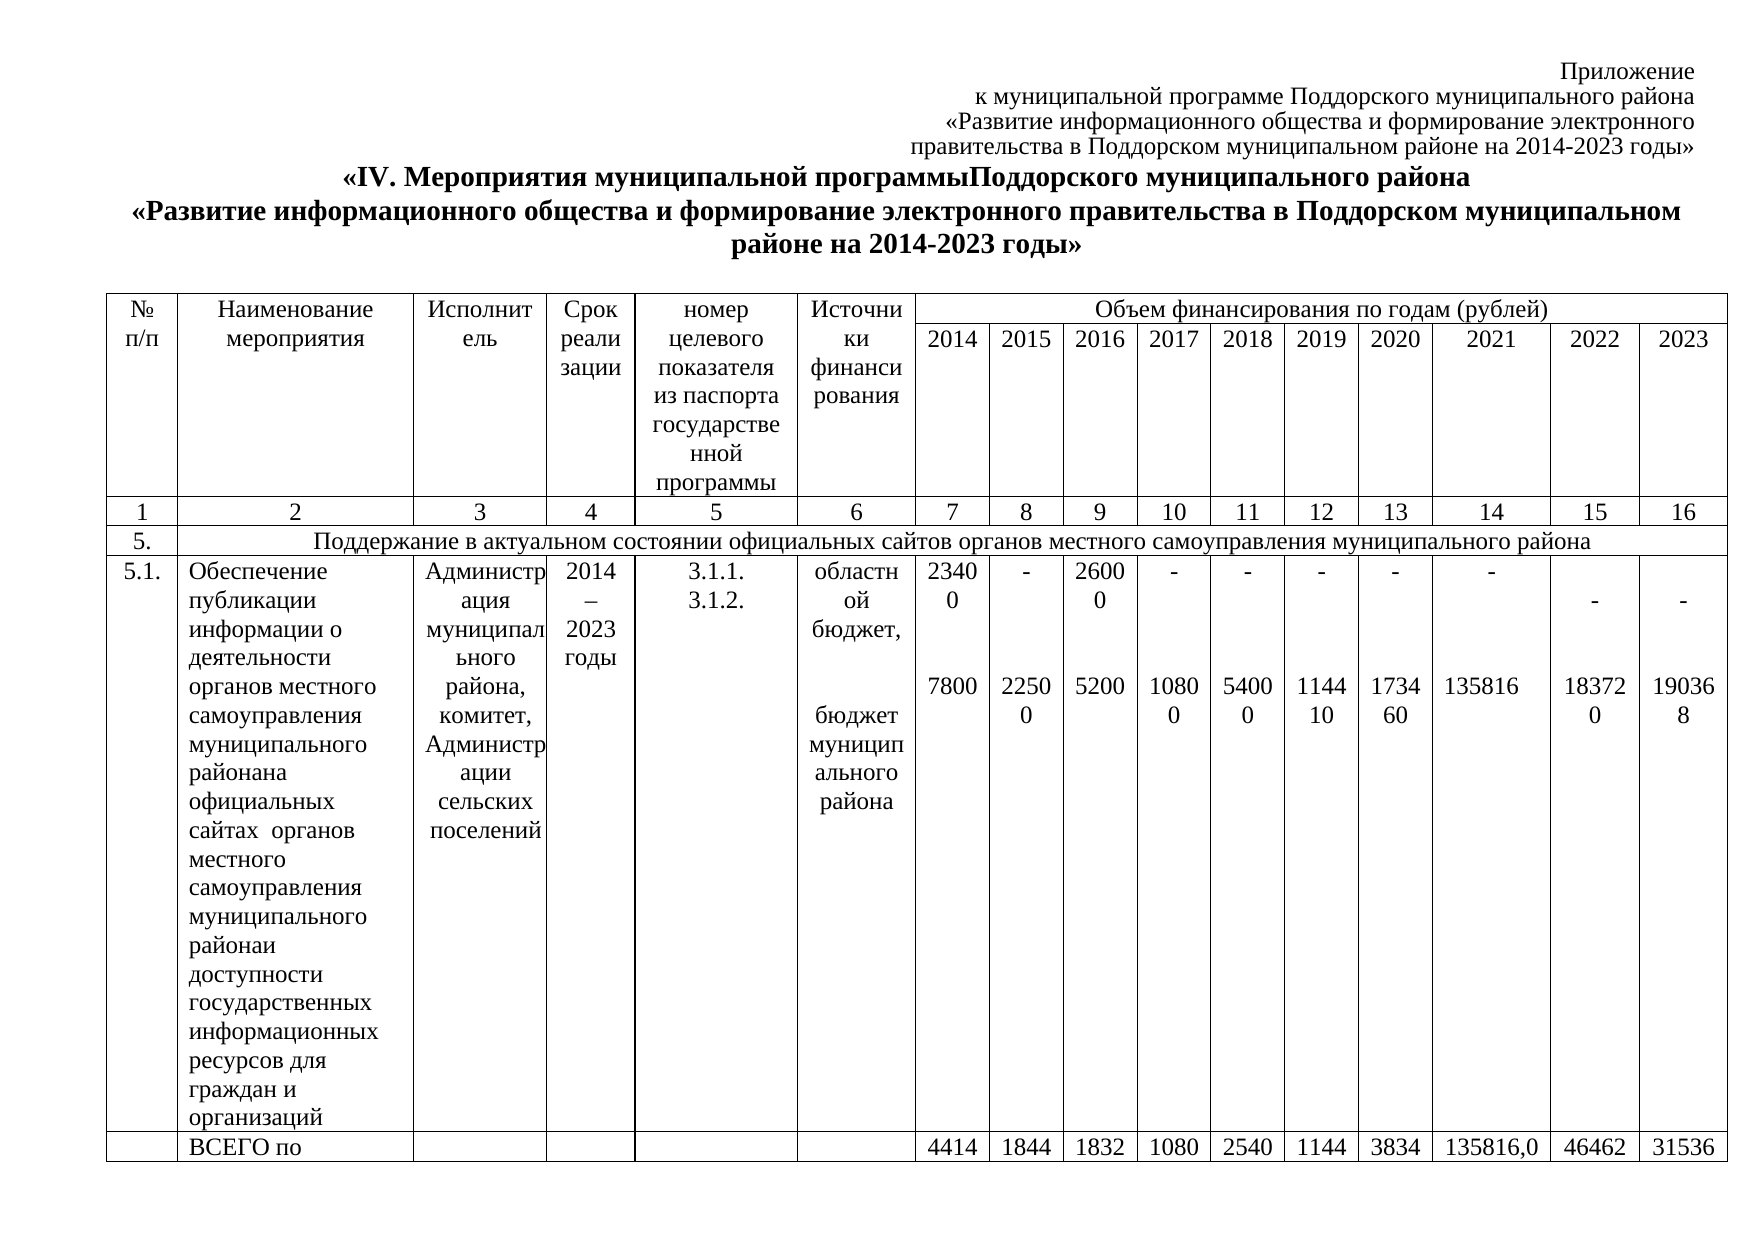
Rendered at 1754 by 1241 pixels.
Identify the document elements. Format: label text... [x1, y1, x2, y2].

table_cell - 135816 [1433, 556, 1550, 1131]
table_cell - 114410 [1285, 556, 1358, 1131]
table_cell 14 [1433, 497, 1550, 525]
table_cell 2014 – 2023 годы [547, 556, 634, 1131]
table_cell 2023 [1640, 324, 1727, 496]
table_cell [636, 1132, 797, 1161]
text «IV. Мероприятия муниципальной программыПоддорского муниципального района [118, 159, 1695, 193]
table_cell - 10800 [1138, 556, 1210, 1131]
table_cell 2018 [1211, 324, 1284, 496]
table_cell 12 [1285, 497, 1358, 525]
table_cell 15 [1551, 497, 1639, 525]
table_cell 183200,00 [1064, 1132, 1137, 1161]
table_cell 10 [1138, 497, 1210, 525]
table_cell 3.1.1. 3.1.2. [636, 556, 797, 1131]
table_cell 5 [636, 497, 797, 525]
table_cell - 190368 [1640, 556, 1727, 1131]
table_cell 2022 [1551, 324, 1639, 496]
table_cell 383460,00 [1359, 1132, 1432, 1161]
table_header Наименование мероприятия [178, 294, 413, 496]
table_cell 6 [798, 497, 915, 525]
table_cell 441433,90 [916, 1132, 989, 1161]
table_cell [414, 1132, 546, 1161]
table_cell 2014 [916, 324, 989, 496]
table_cell 4 [547, 497, 634, 525]
table_header № п/п [107, 294, 177, 496]
table_cell 5. [107, 526, 177, 555]
table_cell областной бюджет, бюджет муниципального района [798, 556, 915, 1131]
table_cell 2016 [1064, 324, 1137, 496]
table_cell 7 [916, 497, 989, 525]
table_cell Поддержание в актуальном состоянии официальных сайтов органов местного самоуправления муниципального района [178, 526, 1727, 555]
table_cell 2020 [1359, 324, 1432, 496]
table_cell ВСЕГО по Программе: [178, 1132, 413, 1161]
table_header номер целевого показателя из паспорта государственной программы [636, 294, 797, 496]
table_cell [547, 1132, 634, 1161]
table_cell 135816,00 [1433, 1132, 1550, 1161]
text к муниципальной программе Поддорского муниципального района [901, 84, 1695, 109]
text «Развитие информационного общества и формирование электронного правительства в Поддорском муниципальном районе на 2014-2023 годы» [118, 193, 1695, 260]
table_cell 8 [990, 497, 1063, 525]
table_cell 464620,00 [1551, 1132, 1639, 1161]
text «Развитие информационного общества и формирование электронного правительства в Поддорском муниципальном районе на 2014-2023 годы» [901, 109, 1695, 159]
table_cell [798, 1132, 915, 1161]
table_cell Обеспечение публикации информации о деятельности органов местного самоуправления муниципального районана официальных сайтах органов местного самоуправления муниципального районаи доступности государственных информационных ресурсов для граждан и организаций [178, 556, 413, 1131]
table_cell 26000 5200 [1064, 556, 1137, 1131]
table_cell 16 [1640, 497, 1727, 525]
table_cell 184400,00 [990, 1132, 1063, 1161]
table_cell 3 [414, 497, 546, 525]
table_cell 114410,00 [1285, 1132, 1358, 1161]
table_cell - 173460 [1359, 556, 1432, 1131]
table_header Исполнитель [414, 294, 546, 496]
table_cell 254000,00 [1211, 1132, 1284, 1161]
table_cell - 54000 [1211, 556, 1284, 1131]
table_cell 2021 [1433, 324, 1550, 496]
table_cell 23400 7800 [916, 556, 989, 1131]
table_cell 13 [1359, 497, 1432, 525]
table_cell - 22500 [990, 556, 1063, 1131]
table_header Источники финансирования [798, 294, 915, 496]
table_cell Администрация муниципального района, комитет, Администрации сельских поселений [414, 556, 546, 1131]
table_cell 2015 [990, 324, 1063, 496]
text Приложение [901, 59, 1695, 84]
table_cell 1 [107, 497, 177, 525]
table_cell 2 [178, 497, 413, 525]
table_header Объем финансирования по годам (рублей) [916, 294, 1727, 323]
table_cell 5.1. [107, 556, 177, 1131]
table_cell 9 [1064, 497, 1137, 525]
table_cell 11 [1211, 497, 1284, 525]
table_header Срок реализации [547, 294, 634, 496]
table_cell 315368,00 [1640, 1132, 1727, 1161]
table_cell 10800,00 [1138, 1132, 1210, 1161]
table_cell [107, 1132, 177, 1161]
table_cell 2017 [1138, 324, 1210, 496]
table_cell 2019 [1285, 324, 1358, 496]
table_cell - 183720 [1551, 556, 1639, 1131]
